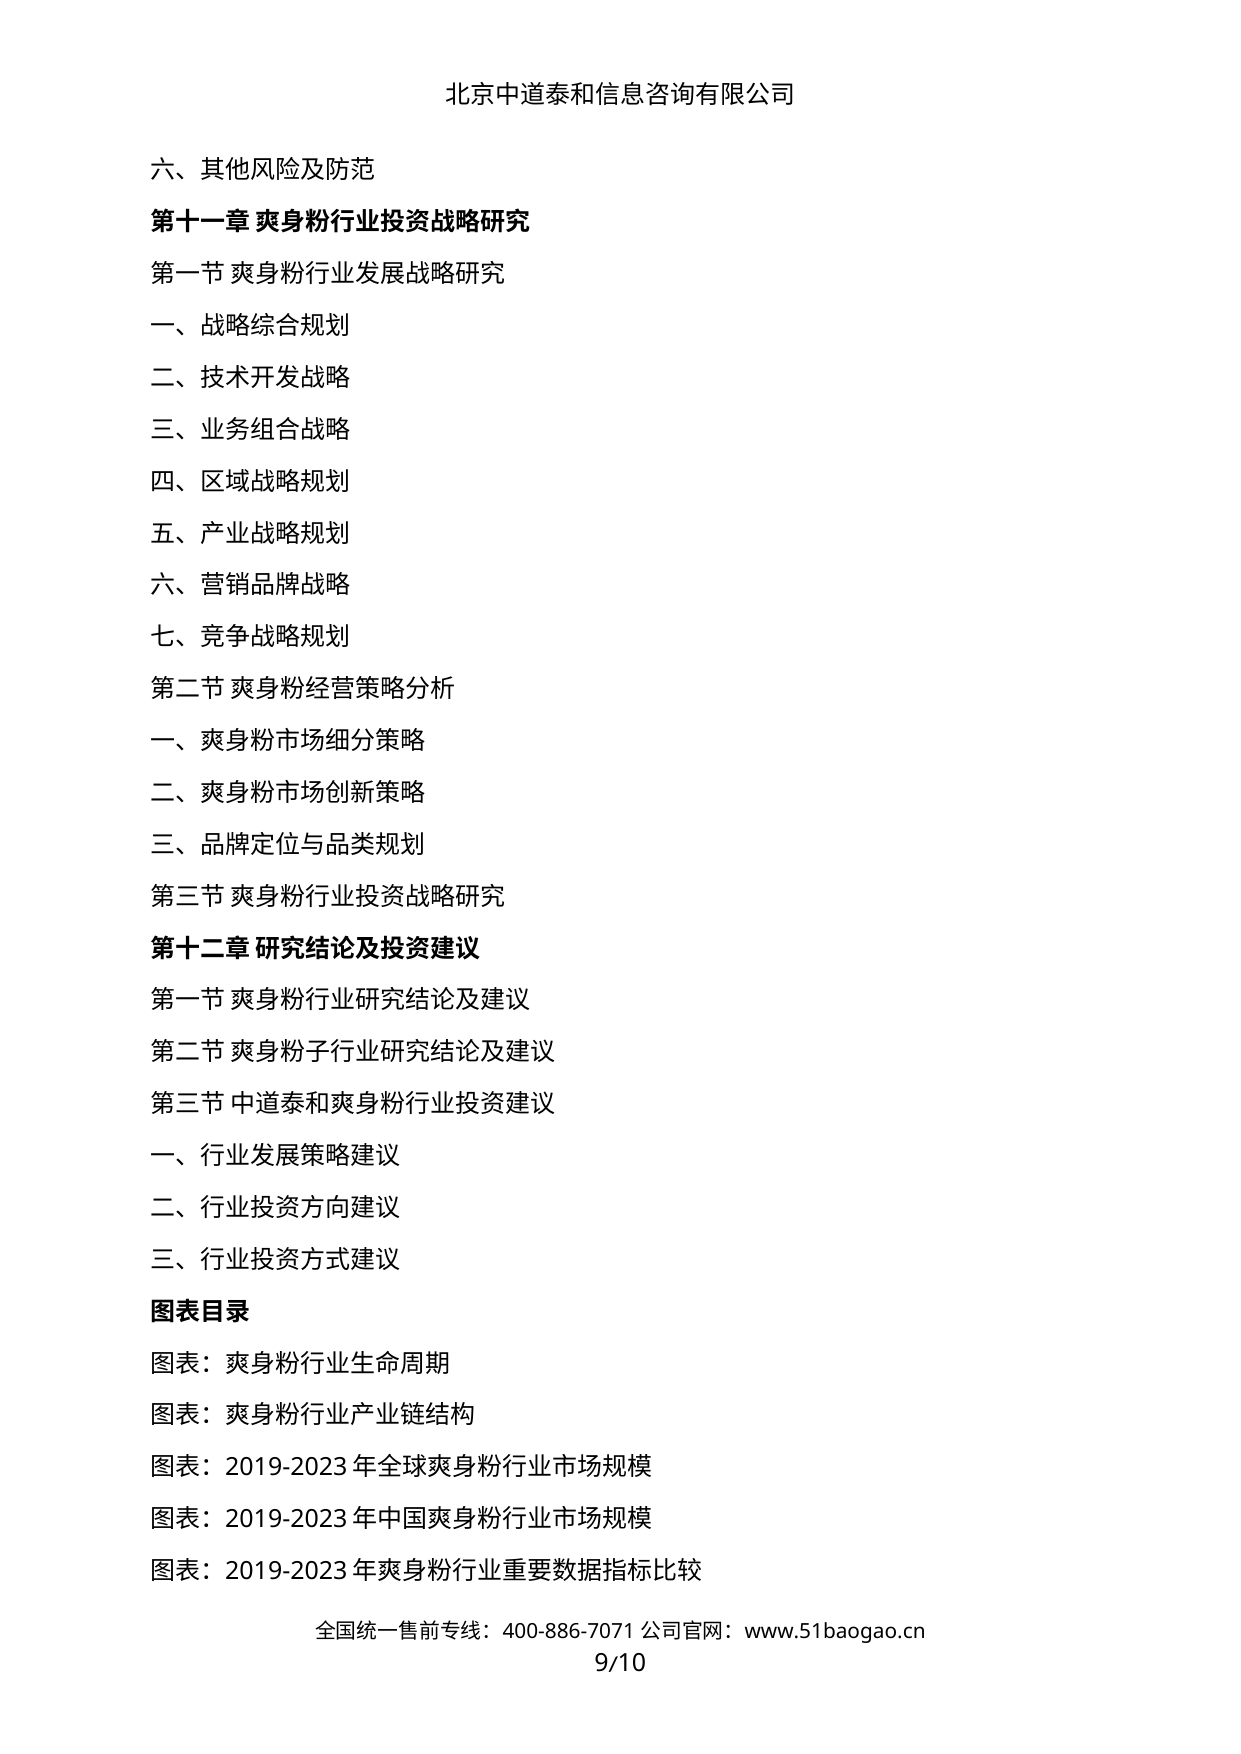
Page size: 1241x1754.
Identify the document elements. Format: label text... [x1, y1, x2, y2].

text 第三节 中道泰和爽身粉行业投资建议 [150, 1084, 1090, 1120]
text 第一节 爽身粉行业研究结论及建议 [150, 980, 1090, 1016]
text 第十二章 研究结论及投资建议 [150, 928, 1090, 964]
text 六、营销品牌战略 [150, 565, 1090, 601]
text 五、产业战略规划 [150, 513, 1090, 549]
text 第三节 爽身粉行业投资战略研究 [150, 876, 1090, 912]
text 第二节 爽身粉子行业研究结论及建议 [150, 1032, 1090, 1068]
text 三、品牌定位与品类规划 [150, 824, 1090, 861]
text 图表：爽身粉行业产业链结构 [150, 1395, 1090, 1431]
text 图表：2019-2023年中国爽身粉行业市场规模 [150, 1499, 1090, 1535]
text 一、行业发展策略建议 [150, 1136, 1090, 1172]
text 七、竞争战略规划 [150, 617, 1090, 653]
text 二、行业投资方向建议 [150, 1187, 1090, 1224]
text 二、爽身粉市场创新策略 [150, 772, 1090, 809]
text 图表：2019-2023年爽身粉行业重要数据指标比较 [150, 1551, 1090, 1587]
text 三、行业投资方式建议 [150, 1239, 1090, 1276]
text 四、区域战略规划 [150, 461, 1090, 497]
text 图表：爽身粉行业生命周期 [150, 1343, 1090, 1379]
text 第二节 爽身粉经营策略分析 [150, 669, 1090, 705]
text 图表目录 [150, 1291, 1090, 1327]
text 一、爽身粉市场细分策略 [150, 721, 1090, 757]
text 图表：2019-2023年全球爽身粉行业市场规模 [150, 1447, 1090, 1483]
text 二、技术开发战略 [150, 357, 1090, 394]
text 一、战略综合规划 [150, 306, 1090, 342]
text 第十一章 爽身粉行业投资战略研究 [150, 202, 1090, 238]
text 第一节 爽身粉行业发展战略研究 [150, 254, 1090, 290]
text 六、其他风险及防范 [150, 150, 1090, 186]
text 三、业务组合战略 [150, 409, 1090, 446]
